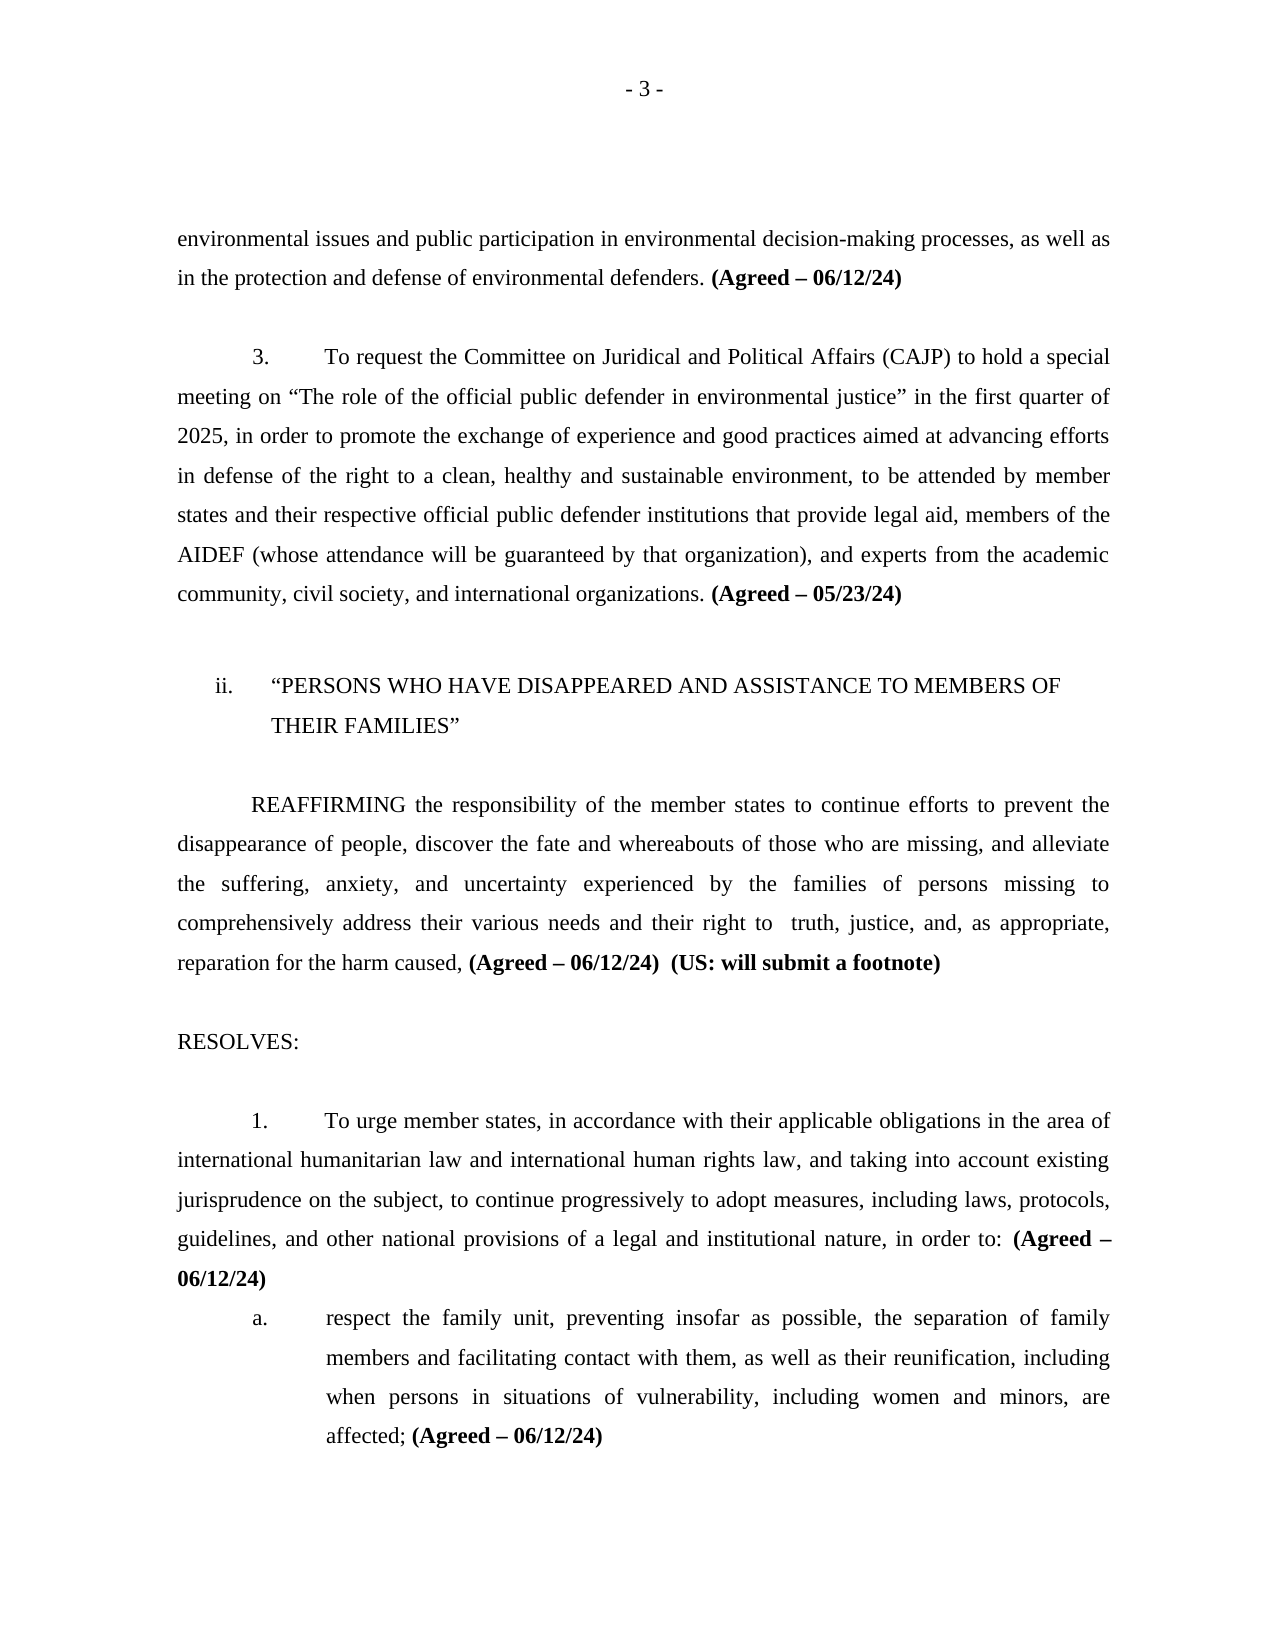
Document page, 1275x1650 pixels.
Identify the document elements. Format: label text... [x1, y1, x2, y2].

list respect the family unit, preventing insofar as possible, the separation of family members and facilitating contact with them, as well as their reunification, including when persons in situations of vulnerability, including women and minors, are affected; (Agreed – 06/12/24) [252, 1304, 1111, 1449]
list “PERSONS WHO HAVE DISAPPEARED AND ASSISTANCE TO MEMBERS OF THEIR FAMILIES” [233, 672, 1111, 738]
list To request the Committee on Juridical and Political Affairs (CAJP) to hold a special meeting on “The role of the official public defender in environmental justice” in the first quarter of 2025, in order to promote the exchange of experience and good practices aimed at advancing efforts in defense of the right to a clean, healthy and sustainable environment, to be attended by member states and their respective official public defender institutions that provide legal aid, members of the AIDEF (whose attendance will be guaranteed by that organization), and experts from the academic community, civil society, and international organizations. (Agreed – 05/23/24) [177, 343, 1111, 607]
text 1. To urge member states, in accordance with their applicable obligations in the area of international humanitarian law and international human rights law, and taking into account existing jurisprudence on the subject, to continue progressively to adopt measures, including laws, protocols, guidelines, and other national provisions of a legal and institutional nature, in order to: (Agreed – 06/12/24) [177, 1107, 1111, 1291]
text RESOLVES: [177, 1028, 1105, 1054]
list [177, 225, 1111, 291]
text REAFFIRMING the responsibility of the member states to continue efforts to prevent the disappearance of people, discover the fate and whereabouts of those who are missing, and alleviate the suffering, anxiety, and uncertainty experienced by the families of persons missing to comprehensively address their various needs and their right to truth, justice, and, as appropriate, reparation for the harm caused, (Agreed – 06/12/24) (US: will submit a footnote) [177, 791, 1111, 975]
